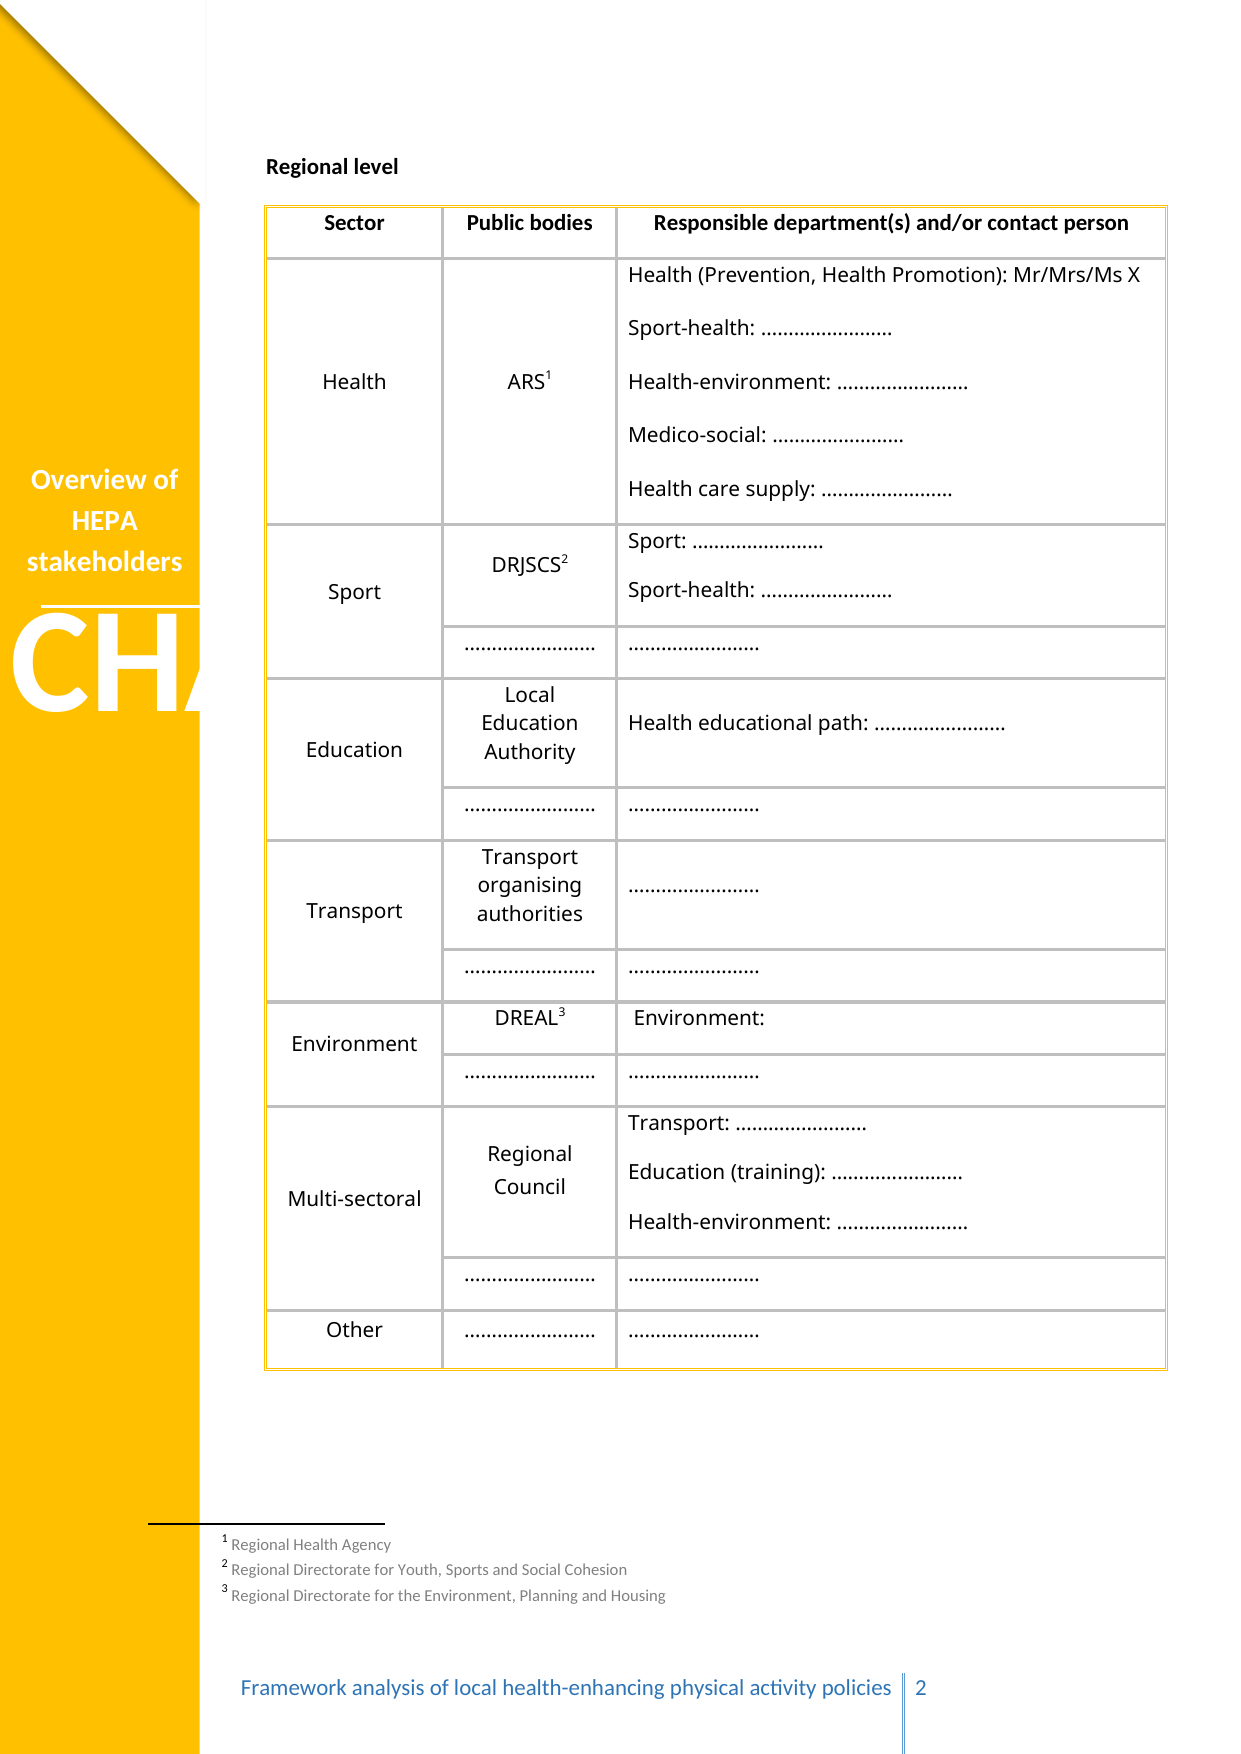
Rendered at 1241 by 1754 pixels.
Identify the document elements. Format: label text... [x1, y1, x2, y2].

table_cell Other [267, 1312, 441, 1368]
table_cell DRJSCS [444, 526, 615, 624]
text Regional level [266, 152, 1093, 180]
table_cell …………………… [618, 628, 1165, 677]
table_cell …………………… [618, 1056, 1165, 1105]
table_header Sector [267, 208, 441, 257]
table_header Responsible department(s) and/or contact person [618, 208, 1165, 257]
table_cell Regional Council [444, 1108, 615, 1256]
table_cell …………………… [618, 1312, 1165, 1368]
table_cell …………………… [444, 951, 615, 1000]
table_cell …………………… [444, 1056, 615, 1105]
table_cell Education [267, 680, 441, 839]
table_cell …………………… [618, 842, 1165, 948]
table_cell Environment [267, 1004, 441, 1105]
table_header Public bodies [444, 208, 615, 257]
table_cell …………………… [444, 1312, 615, 1368]
table_cell Health [267, 260, 441, 523]
table_cell Local Education Authority [444, 680, 615, 786]
table_cell Environment: [618, 1004, 1165, 1053]
table_cell ARS [444, 260, 615, 523]
table_cell …………………… [618, 1259, 1165, 1308]
table_cell …………………… [618, 951, 1165, 1000]
table_cell Sport: …………………… Sport-health: …………………… [618, 526, 1165, 624]
table_cell …………………… [444, 628, 615, 677]
table_cell Transport [267, 842, 441, 1000]
table_cell Transport organising authorities [444, 842, 615, 948]
table_cell Health (Prevention, Health Promotion): Mr/Mrs/Ms X Sport-health: …………………… Health-environment: …………………… Medico-social: …………………… Health care supply: …………………… [618, 260, 1165, 523]
table_cell DREAL [444, 1004, 615, 1053]
table_cell …………………… [618, 789, 1165, 839]
table_cell Health educational path: …………………… [618, 680, 1165, 786]
table_cell Transport: …………………… Education (training): …………………… Health-environment: …………………… [618, 1108, 1165, 1256]
table_cell …………………… [444, 789, 615, 839]
table_cell Sport [267, 526, 441, 677]
table_cell …………………… [444, 1259, 615, 1308]
table_cell Multi-sectoral [267, 1108, 441, 1308]
